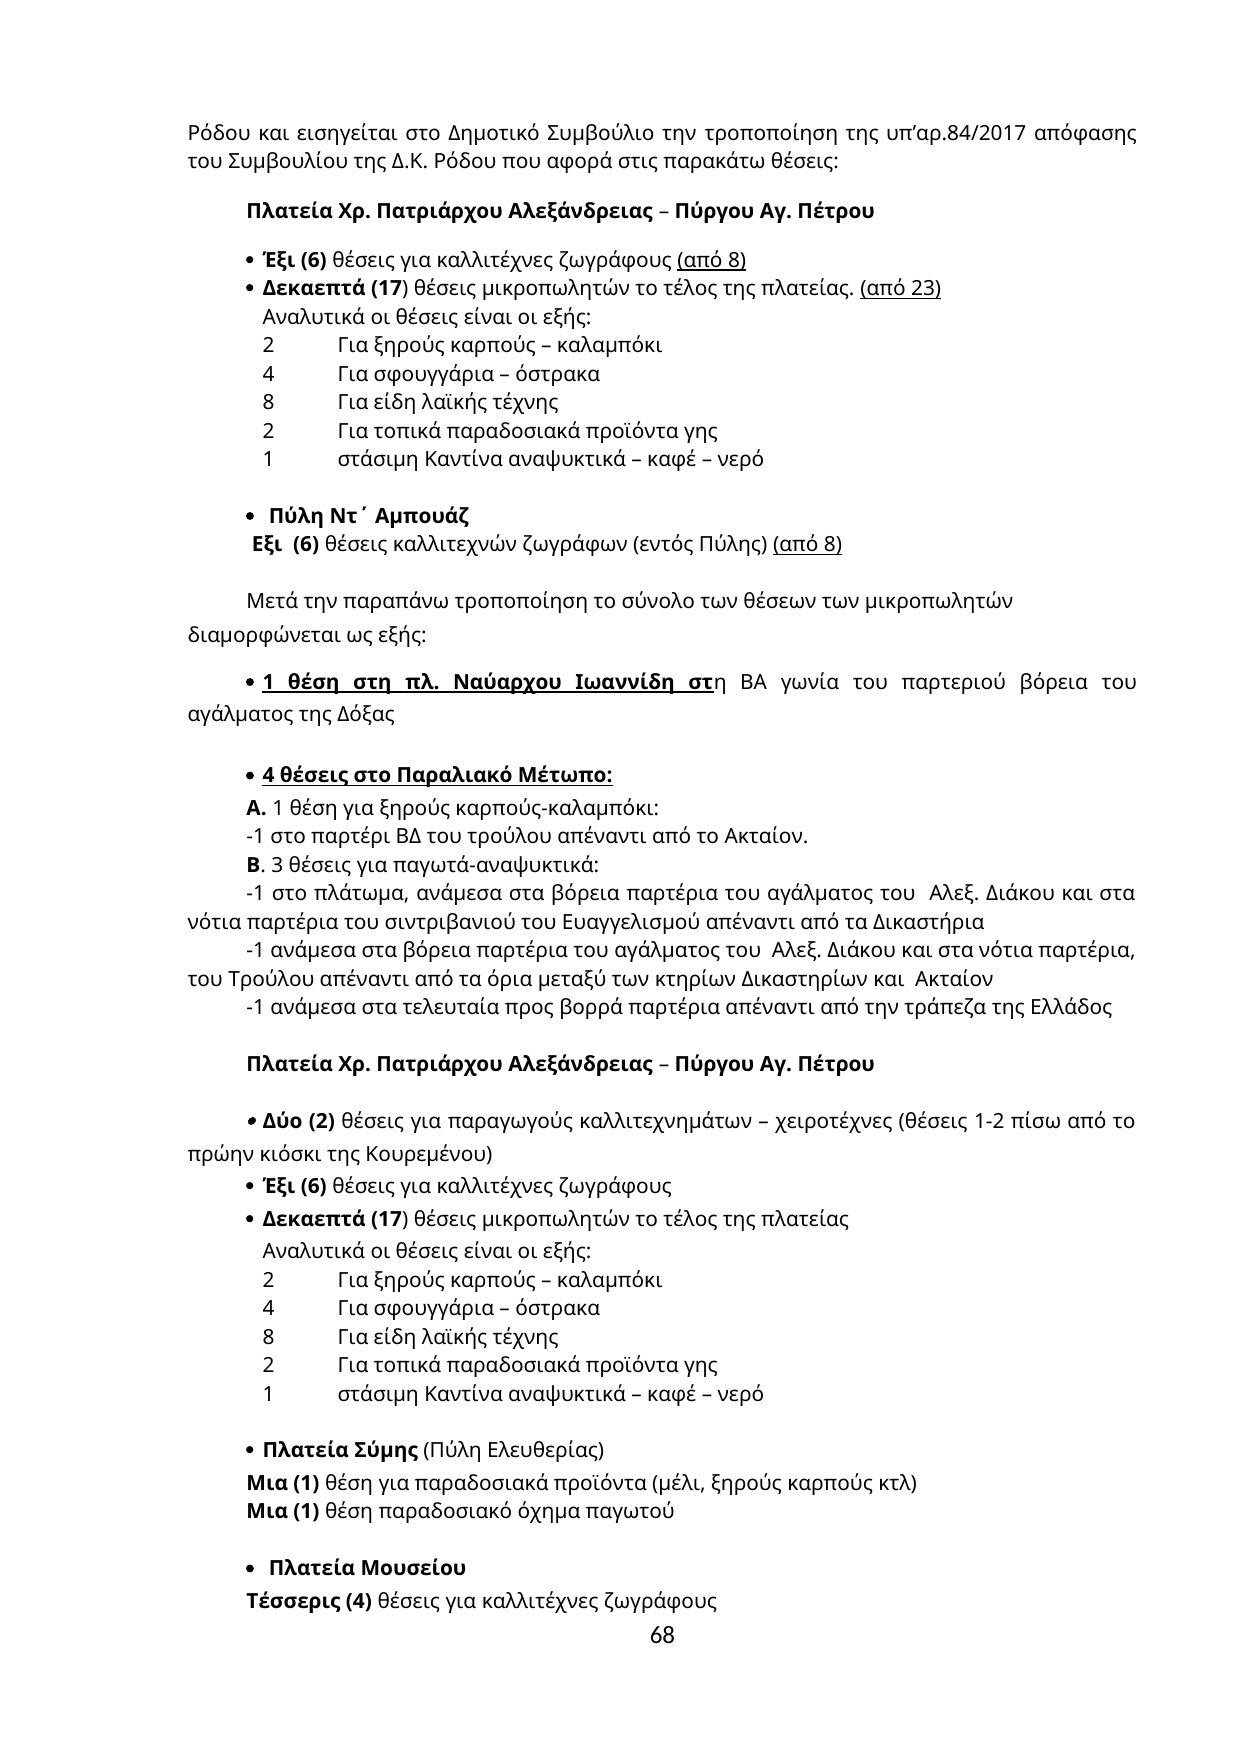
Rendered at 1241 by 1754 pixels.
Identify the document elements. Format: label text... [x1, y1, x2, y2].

text 2 Για τοπικά παραδοσιακά προϊόντα γης [187, 1350, 1137, 1379]
list Δεκαεπτά (17) θέσεις μικροπωλητών το τέλος της πλατείας [187, 1204, 1137, 1232]
list Πλατεία Μουσείου [187, 1553, 1137, 1582]
list Πύλη Ντ΄ Αμπουάζ [187, 501, 1137, 529]
list Πλατεία Σύμης (Πύλη Ελευθερίας) [187, 1436, 1137, 1464]
text Αναλυτικά οι θέσεις είναι οι εξής: [187, 1236, 1137, 1265]
text -1 ανάμεσα στα βόρεια παρτέρια του αγάλματος του Αλεξ. Διάκου και στα νότια παρτέρια, του Τρούλου απέναντι από τα όρια μεταξύ των κτηρίων Δικαστηρίων και Ακταίον [187, 935, 1137, 992]
list Έξι (6) θέσεις για καλλιτέχνες ζωγράφους [187, 1171, 1137, 1200]
text 4 Για σφουγγάρια – όστρακα [187, 359, 1137, 387]
text 2 Για τοπικά παραδοσιακά προϊόντα γης [187, 416, 1137, 444]
text Μετά την παραπάνω τροποποίηση το σύνολο των θέσεων των μικροπωλητών διαμορφώνεται ως εξής: [187, 586, 1137, 649]
text Πλατεία Χρ. Πατριάρχου Αλεξάνδρειας – Πύργου Αγ. Πέτρου [187, 1049, 1137, 1078]
text Β. 3 θέσεις για παγωτά-αναψυκτικά: [187, 850, 1137, 878]
text 2 Για ξηρούς καρπούς – καλαμπόκι [187, 1265, 1137, 1293]
text 2 Για ξηρούς καρπούς – καλαμπόκι [187, 330, 1137, 359]
list Δεκαεπτά (17) θέσεις μικροπωλητών το τέλος της πλατείας. (από 23) [187, 273, 1137, 302]
text Α. 1 θέση για ξηρούς καρπούς-καλαμπόκι: [187, 793, 1137, 822]
text 4 Για σφουγγάρια – όστρακα [187, 1293, 1137, 1322]
text 1 στάσιμη Καντίνα αναψυκτικά – καφέ – νερό [187, 444, 1137, 473]
list Δύο (2) θέσεις για παραγωγούς καλλιτεχνημάτων – χειροτέχνες (θέσεις 1-2 πίσω από το πρώην κιόσκι της Κουρεμένου) [187, 1106, 1137, 1167]
text Πλατεία Χρ. Πατριάρχου Αλεξάνδρειας – Πύργου Αγ. Πέτρου [187, 196, 1137, 224]
text 8 Για είδη λαϊκής τέχνης [187, 1322, 1137, 1350]
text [187, 118, 1137, 175]
text Αναλυτικά οι θέσεις είναι οι εξής: [187, 302, 1137, 330]
text -1 στο παρτέρι ΒΔ του τρούλου απέναντι από το Ακταίον. [187, 822, 1137, 850]
text Εξι (6) θέσεις καλλιτεχνών ζωγράφων (εντός Πύλης) (από 8) [187, 529, 1137, 558]
list 1 θέση στη πλ. Ναύαρχου Ιωαννίδη στη ΒΑ γωνία του παρτεριού βόρεια του αγάλματος της Δόξας [187, 667, 1137, 728]
text -1 στο πλάτωμα, ανάμεσα στα βόρεια παρτέρια του αγάλματος του Αλεξ. Διάκου και στα νότια παρτέρια του σιντριβανιού του Ευαγγελισμού απέναντι από τα Δικαστήρια [187, 878, 1137, 935]
text 1 στάσιμη Καντίνα αναψυκτικά – καφέ – νερό [187, 1379, 1137, 1407]
text -1 ανάμεσα στα τελευταία προς βορρά παρτέρια απέναντι από την τράπεζα της Ελλάδος [187, 992, 1137, 1021]
list Έξι (6) θέσεις για καλλιτέχνες ζωγράφους (από 8) [187, 245, 1137, 273]
text 8 Για είδη λαϊκής τέχνης [187, 387, 1137, 416]
text Μια (1) θέση για παραδοσιακά προϊόντα (μέλι, ξηρούς καρπούς κτλ) [187, 1468, 1137, 1497]
list 4 θέσεις στο Παραλιακό Μέτωπο: [187, 761, 1137, 789]
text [187, 1586, 1137, 1614]
text Μια (1) θέση παραδοσιακό όχημα παγωτού [187, 1497, 1137, 1525]
